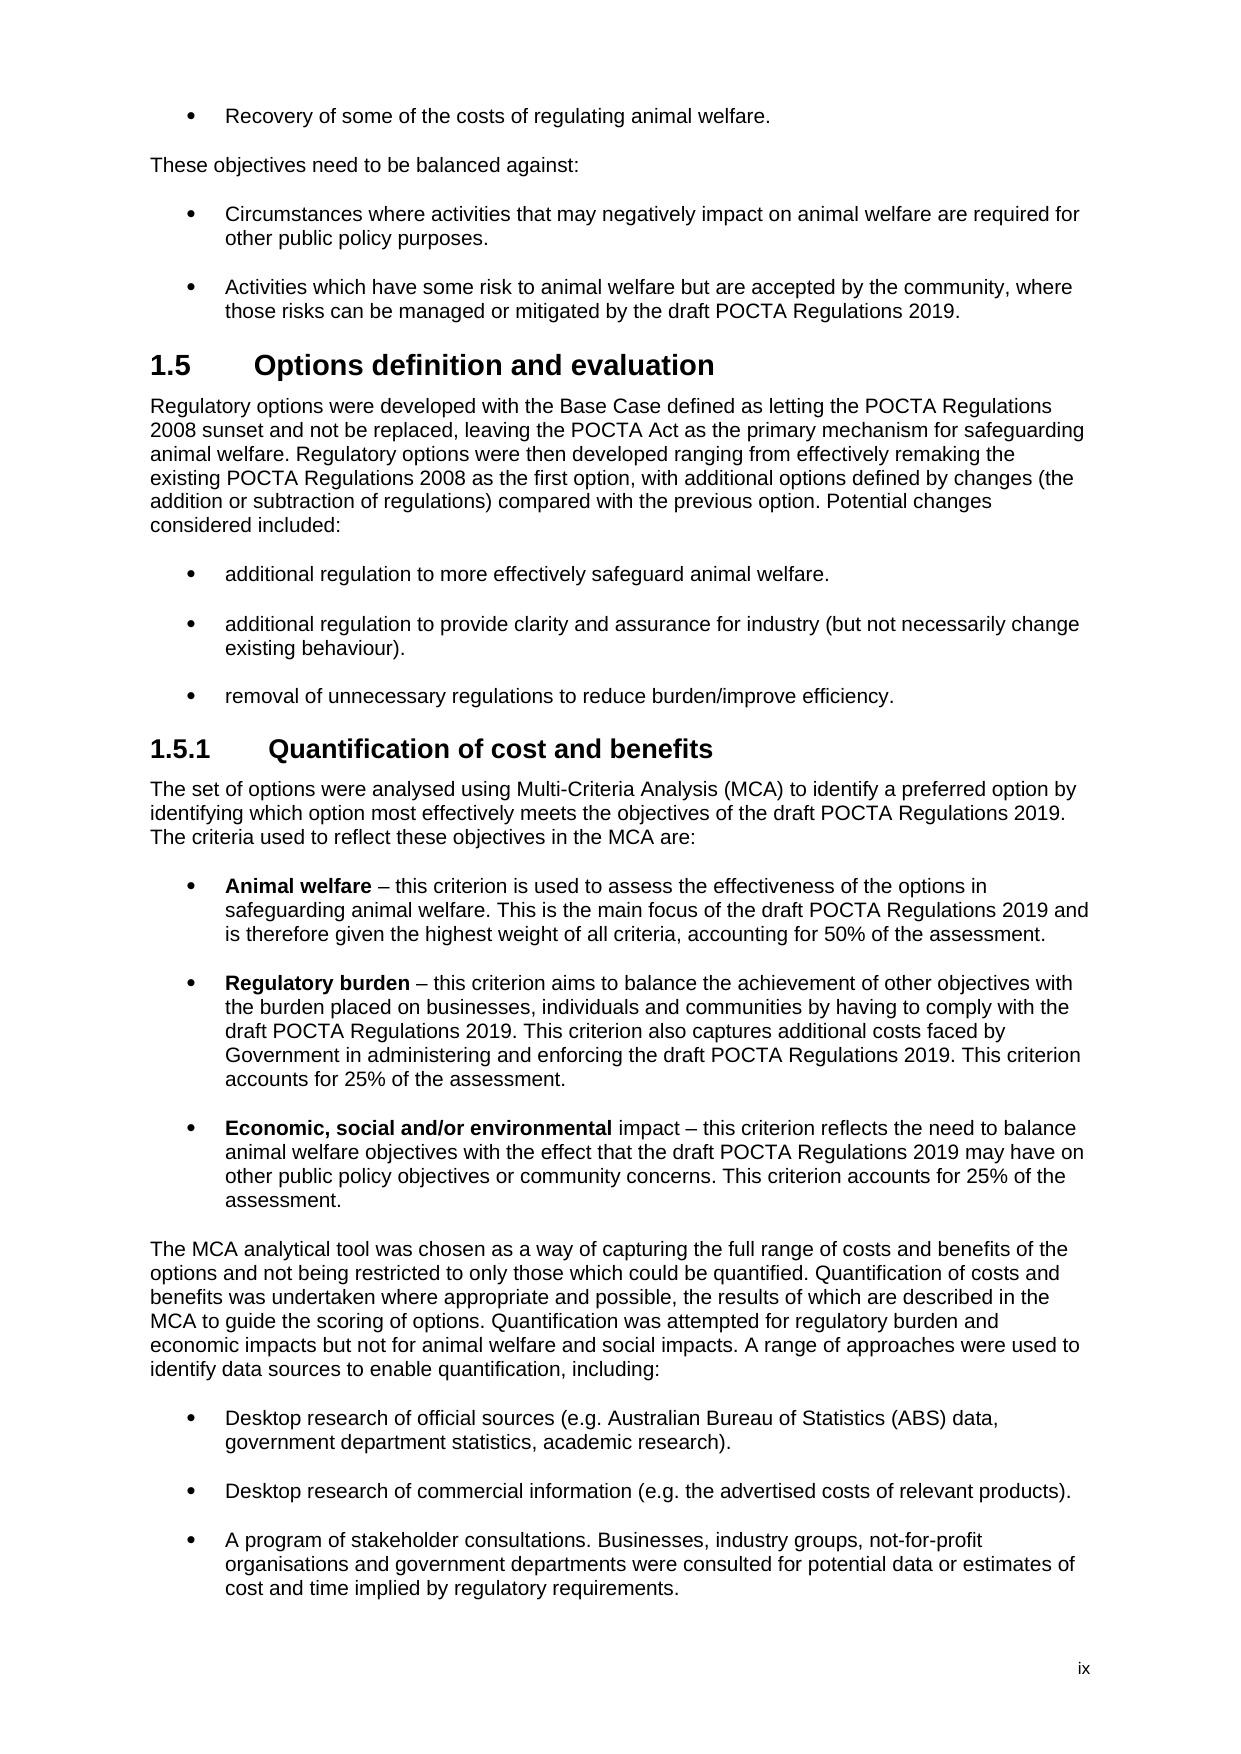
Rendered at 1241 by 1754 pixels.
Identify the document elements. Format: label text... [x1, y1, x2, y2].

list Regulatory burden – this criterion aims to balance the achievement of other objectives with the burden placed on businesses, individuals and communities by having to comply with the draft POCTA Regulations 2019. This criterion also captures additional costs faced by Government in administering and enforcing the draft POCTA Regulations 2019. This criterion accounts for 25% of the assessment. [187, 971, 1090, 1091]
list additional regulation to more effectively safeguard animal welfare. [187, 562, 1090, 586]
list Economic, social and/or environmental impact – this criterion reflects the need to balance animal welfare objectives with the effect that the draft POCTA Regulations 2019 may have on other public policy objectives or community concerns. This criterion accounts for 25% of the assessment. [187, 1116, 1090, 1212]
list Circumstances where activities that may negatively impact on animal welfare are required for other public policy purposes. [187, 201, 1090, 249]
subtitle Quantification of cost and benefits [150, 733, 1090, 765]
text Regulatory options were developed with the Base Case defined as letting the POCTA Regulations 2008 sunset and not be replaced, leaving the POCTA Act as the primary mechanism for safeguarding animal welfare. Regulatory options were then developed ranging from effectively remaking the existing POCTA Regulations 2008 as the first option, with additional options defined by changes (the addition or subtraction of regulations) compared with the previous option. Potential changes considered included: [150, 393, 1090, 537]
subtitle Options definition and evaluation [150, 347, 1090, 381]
list Activities which have some risk to animal welfare but are accepted by the community, where those risks can be managed or mitigated by the draft POCTA Regulations 2019. [187, 274, 1090, 322]
list additional regulation to provide clarity and assurance for industry (but not necessarily change existing behaviour). [187, 611, 1090, 659]
list Desktop research of commercial information (e.g. the advertised costs of relevant products). [187, 1479, 1090, 1503]
list A program of stakeholder consultations. Businesses, industry groups, not-for-profit organisations and government departments were consulted for potential data or estimates of cost and time implied by regulatory requirements. [187, 1528, 1090, 1600]
list Animal welfare – this criterion is used to assess the effectiveness of the options in safeguarding animal welfare. This is the main focus of the draft POCTA Regulations 2019 and is therefore given the highest weight of all criteria, accounting for 50% of the assessment. [187, 874, 1090, 946]
list Desktop research of official sources (e.g. Australian Bureau of Statistics (ABS) data, government department statistics, academic research). [187, 1406, 1090, 1454]
list Recovery of some of the costs of regulating animal welfare. [187, 103, 1090, 127]
list removal of unnecessary regulations to reduce burden/improve efficiency. [187, 684, 1090, 708]
text These objectives need to be balanced against: [150, 152, 1090, 176]
text The MCA analytical tool was chosen as a way of capturing the full range of costs and benefits of the options and not being restricted to only those which could be quantified. Quantification of costs and benefits was undertaken where appropriate and possible, the results of which are described in the MCA to guide the scoring of options. Quantification was attempted for regulatory burden and economic impacts but not for animal welfare and social impacts. A range of approaches were used to identify data sources to enable quantification, including: [150, 1237, 1090, 1381]
text The set of options were analysed using Multi-Criteria Analysis (MCA) to identify a preferred option by identifying which option most effectively meets the objectives of the draft POCTA Regulations 2019. The criteria used to reflect these objectives in the MCA are: [150, 777, 1090, 849]
